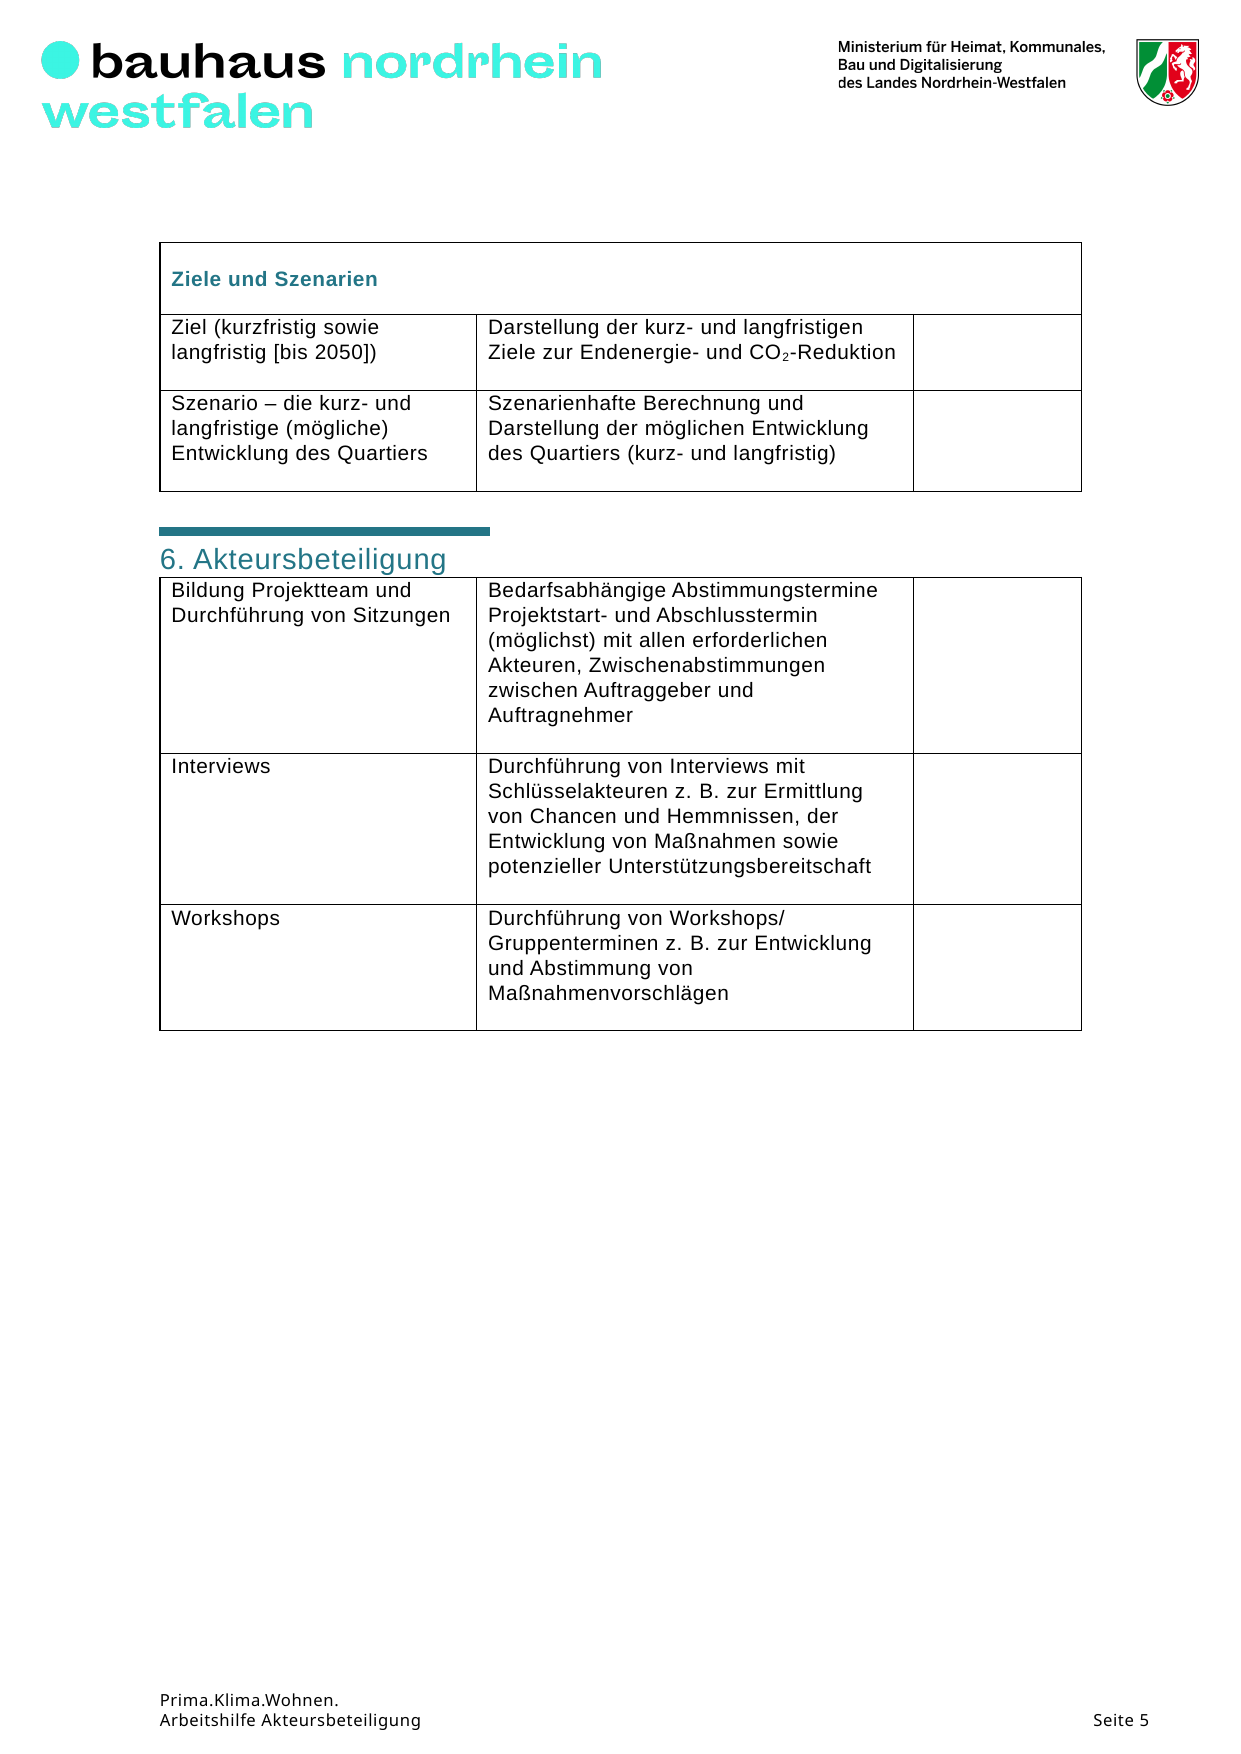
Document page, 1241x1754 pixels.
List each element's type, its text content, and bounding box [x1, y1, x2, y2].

table_cell Ziele und Szenarien [161, 243, 1081, 314]
table_cell [914, 754, 1081, 904]
table_cell Workshops [161, 905, 476, 1030]
table_cell Ziel (kurzfristig sowie langfristig [bis 2050]) [161, 315, 476, 390]
subtitle 6. Akteursbeteiligung [159, 542, 1081, 577]
table_header Bedarfsabhängige Abstimmungstermine Projektstart- und Abschlusstermin (möglichst) mit allen erforderlichen Akteuren, Zwischenabstimmungen zwischen Auftraggeber und Auftragnehmer [477, 578, 913, 753]
picture [838, 39, 1199, 106]
table_cell [914, 315, 1081, 390]
table_cell [914, 391, 1081, 491]
table_cell Durchführung von Interviews mit Schlüsselakteuren z. B. zur Ermittlung von Chancen und Hemmnissen, der Entwicklung von Maßnahmen sowie potenzieller Unterstützungsbereitschaft [477, 754, 913, 904]
table_cell Interviews [161, 754, 476, 904]
table_header Bildung Projektteam und Durchführung von Sitzungen [161, 578, 476, 753]
table_cell Darstellung der kurz- und langfristigen Ziele zur Endenergie- und CO2-Reduktion [477, 315, 913, 390]
table_cell Szenarienhafte Berechnung und Darstellung der möglichen Entwicklung des Quartiers (kurz- und langfristig) [477, 391, 913, 491]
table_cell Szenario – die kurz- und langfristige (mögliche) Entwicklung des Quartiers [161, 391, 476, 491]
table_cell Durchführung von Workshops/ Gruppenterminen z. B. zur Entwicklung und Abstimmung von Maßnahmenvorschlägen [477, 905, 913, 1030]
table_cell [914, 905, 1081, 1030]
picture [41, 41, 602, 128]
table_header [914, 578, 1081, 753]
